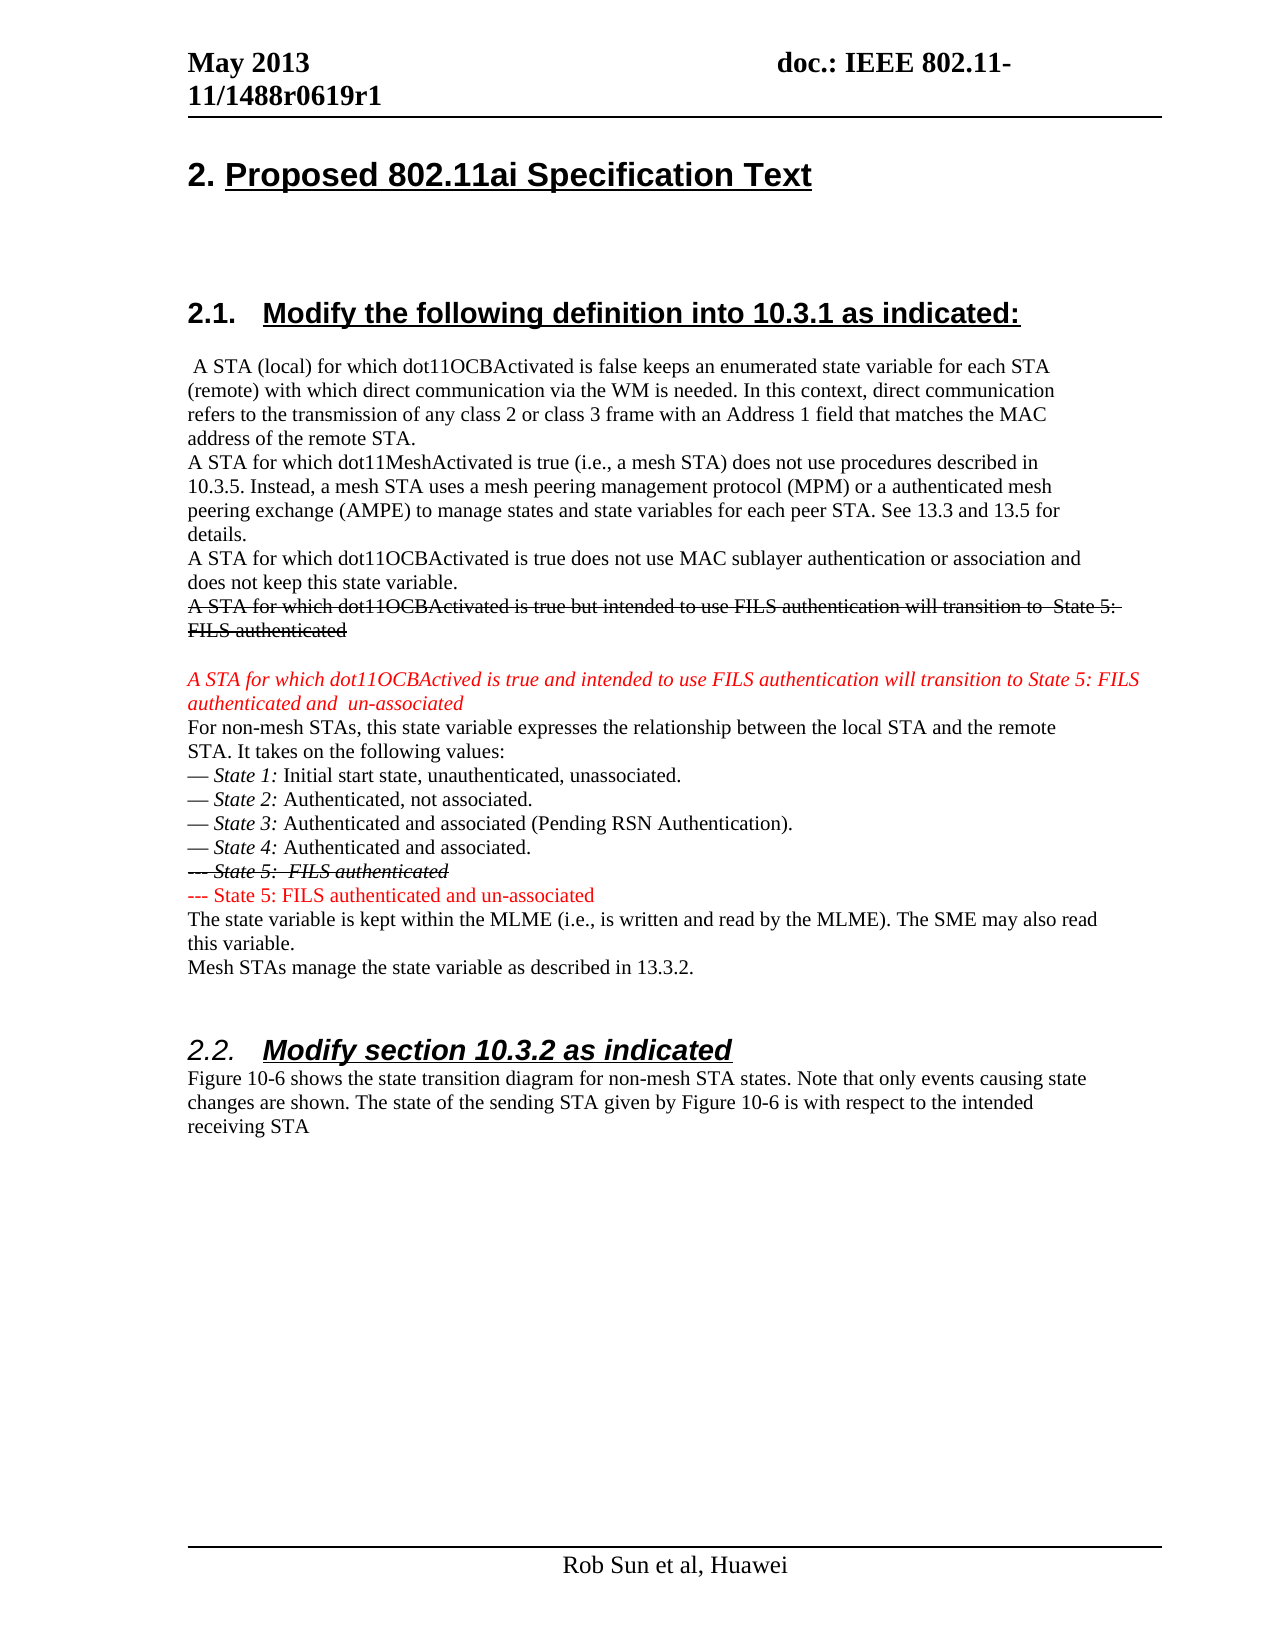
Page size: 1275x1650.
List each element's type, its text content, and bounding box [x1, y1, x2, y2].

text STA. It takes on the following values: [187, 739, 1162, 763]
text peering exchange (AMPE) to manage states and state variables for each peer STA. See 13.3 and 13.5 for [187, 498, 1162, 522]
text details. [187, 522, 1162, 546]
text Figure 10-6 shows the state transition diagram for non-mesh STA states. Note that only events causing state [187, 1066, 1162, 1090]
text (remote) with which direct communication via the WM is needed. In this context, direct communication [187, 378, 1162, 402]
text receiving STA [187, 1114, 1162, 1138]
text — State 3: Authenticated and associated (Pending RSN Authentication). [187, 811, 1162, 835]
text --- State 5: FILS authenticated and un-associated [187, 883, 1162, 907]
subtitle Modify section 10.3.2 as indicated [187, 1032, 1162, 1066]
text Mesh STAs manage the state variable as described in 13.3.2. [187, 955, 1162, 979]
subtitle Proposed 802.11ai Specification Text [187, 155, 1162, 194]
text — State 2: Authenticated, not associated. [187, 787, 1162, 811]
text For non-mesh STAs, this state variable expresses the relationship between the local STA and the remote [187, 714, 1162, 739]
text A STA for which dot11OCBActived is true and intended to use FILS authentication will transition to State 5: FILS authenticated and un-associated [187, 666, 1162, 714]
text address of the remote STA. [187, 426, 1162, 450]
text A STA for which dot11OCBActivated is true but intended to use FILS authentication will transition to State 5: FILS authenticated [187, 594, 1162, 642]
subtitle Modify the following definition into 10.3.1 as indicated: [187, 296, 1162, 329]
text --- State 5: FILS authenticated [187, 859, 1162, 883]
text does not keep this state variable. [187, 570, 1162, 594]
text — State 4: Authenticated and associated. [187, 835, 1162, 859]
text changes are shown. The state of the sending STA given by Figure 10-6 is with respect to the intended [187, 1090, 1162, 1114]
text 10.3.5. Instead, a mesh STA uses a mesh peering management protocol (MPM) or a authenticated mesh [187, 474, 1162, 498]
text refers to the transmission of any class 2 or class 3 frame with an Address 1 field that matches the MAC [187, 402, 1162, 426]
text A STA for which dot11MeshActivated is true (i.e., a mesh STA) does not use procedures described in [187, 450, 1162, 474]
text this variable. [187, 931, 1162, 955]
text A STA for which dot11OCBActivated is true does not use MAC sublayer authentication or association and [187, 546, 1162, 570]
text — State 1: Initial start state, unauthenticated, unassociated. [187, 763, 1162, 787]
text The state variable is kept within the MLME (i.e., is written and read by the MLME). The SME may also read [187, 907, 1162, 931]
text A STA (local) for which dot11OCBActivated is false keeps an enumerated state variable for each STA [187, 354, 1162, 378]
